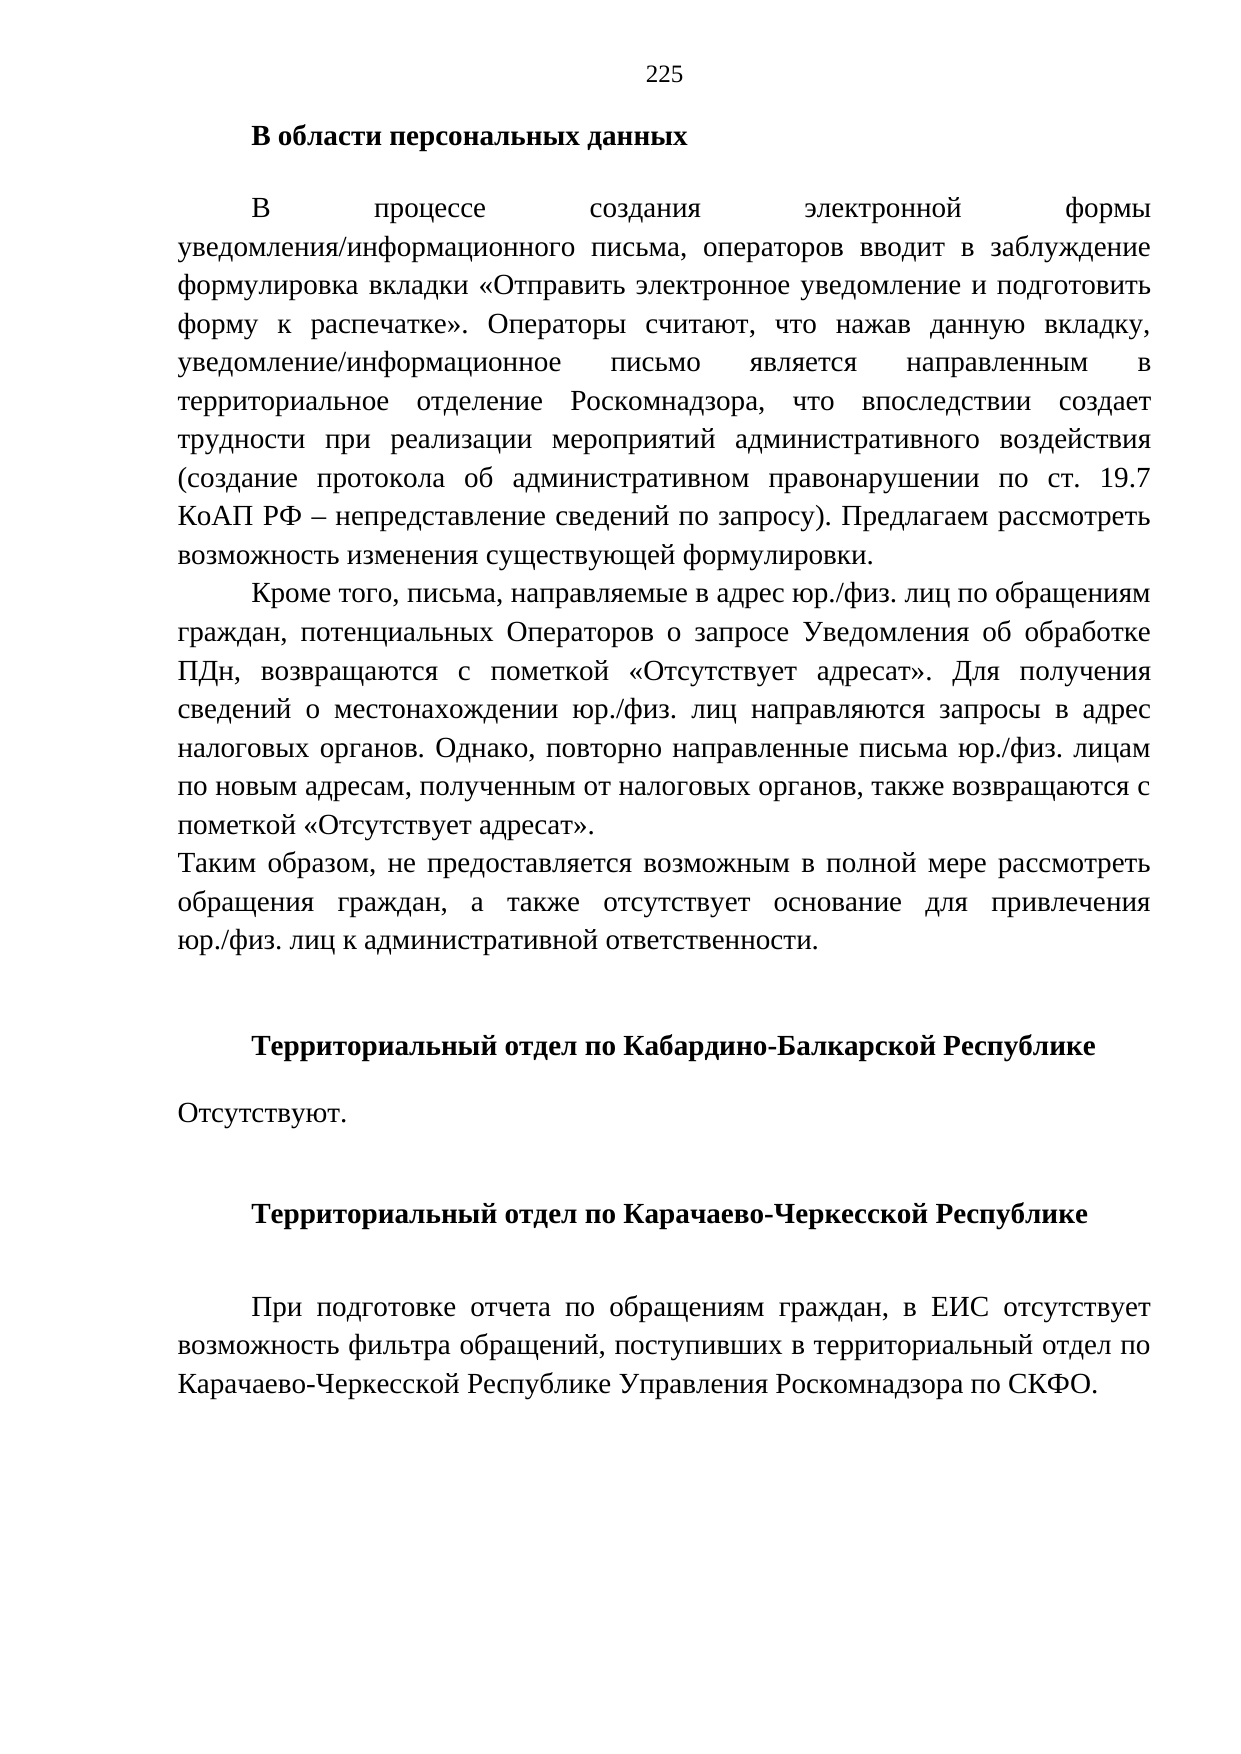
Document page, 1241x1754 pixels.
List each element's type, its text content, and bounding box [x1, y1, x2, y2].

text Таким образом, не предоставляется возможным в полной мере рассмотреть обращения граждан, а также отсутствует основание для привлечения юр./физ. лиц к административной ответственности. [177, 845, 1152, 956]
text Территориальный отдел по Карачаево-Черкесской Республике [177, 1196, 1152, 1229]
text В области персональных данных [177, 118, 1152, 152]
text При подготовке отчета по обращениям граждан, в ЕИС отсутствует возможность фильтра обращений, поступивших в территориальный отдел по Карачаево-Черкесской Республике Управления Роскомнадзора по СКФО. [177, 1289, 1152, 1399]
text В процессе создания электронной формы уведомления/информационного письма, операторов вводит в заблуждение формулировка вкладки «Отправить электронное уведомление и подготовить форму к распечатке». Операторы считают, что нажав данную вкладку, уведомление/информационное письмо является направленным в территориальное отделение Роскомнадзора, что впоследствии создает трудности при реализации мероприятий административного воздействия (создание протокола об административном правонарушении по ст. 19.7 КоАП РФ – непредставление сведений по запросу). Предлагаем рассмотреть возможность изменения существующей формулировки. [177, 190, 1152, 571]
text Кроме того, письма, направляемые в адрес юр./физ. лиц по обращениям граждан, потенциальных Операторов о запросе Уведомления об обработке ПДн, возвращаются с пометкой «Отсутствует адресат». Для получения сведений о местонахождении юр./физ. лиц направляются запросы в адрес налоговых органов. Однако, повторно направленные письма юр./физ. лицам по новым адресам, полученным от налоговых органов, также возвращаются с пометкой «Отсутствует адресат». [177, 576, 1152, 840]
text Отсутствуют. [177, 1095, 1152, 1129]
text Территориальный отдел по Кабардино-Балкарской Республике [177, 1028, 1152, 1062]
